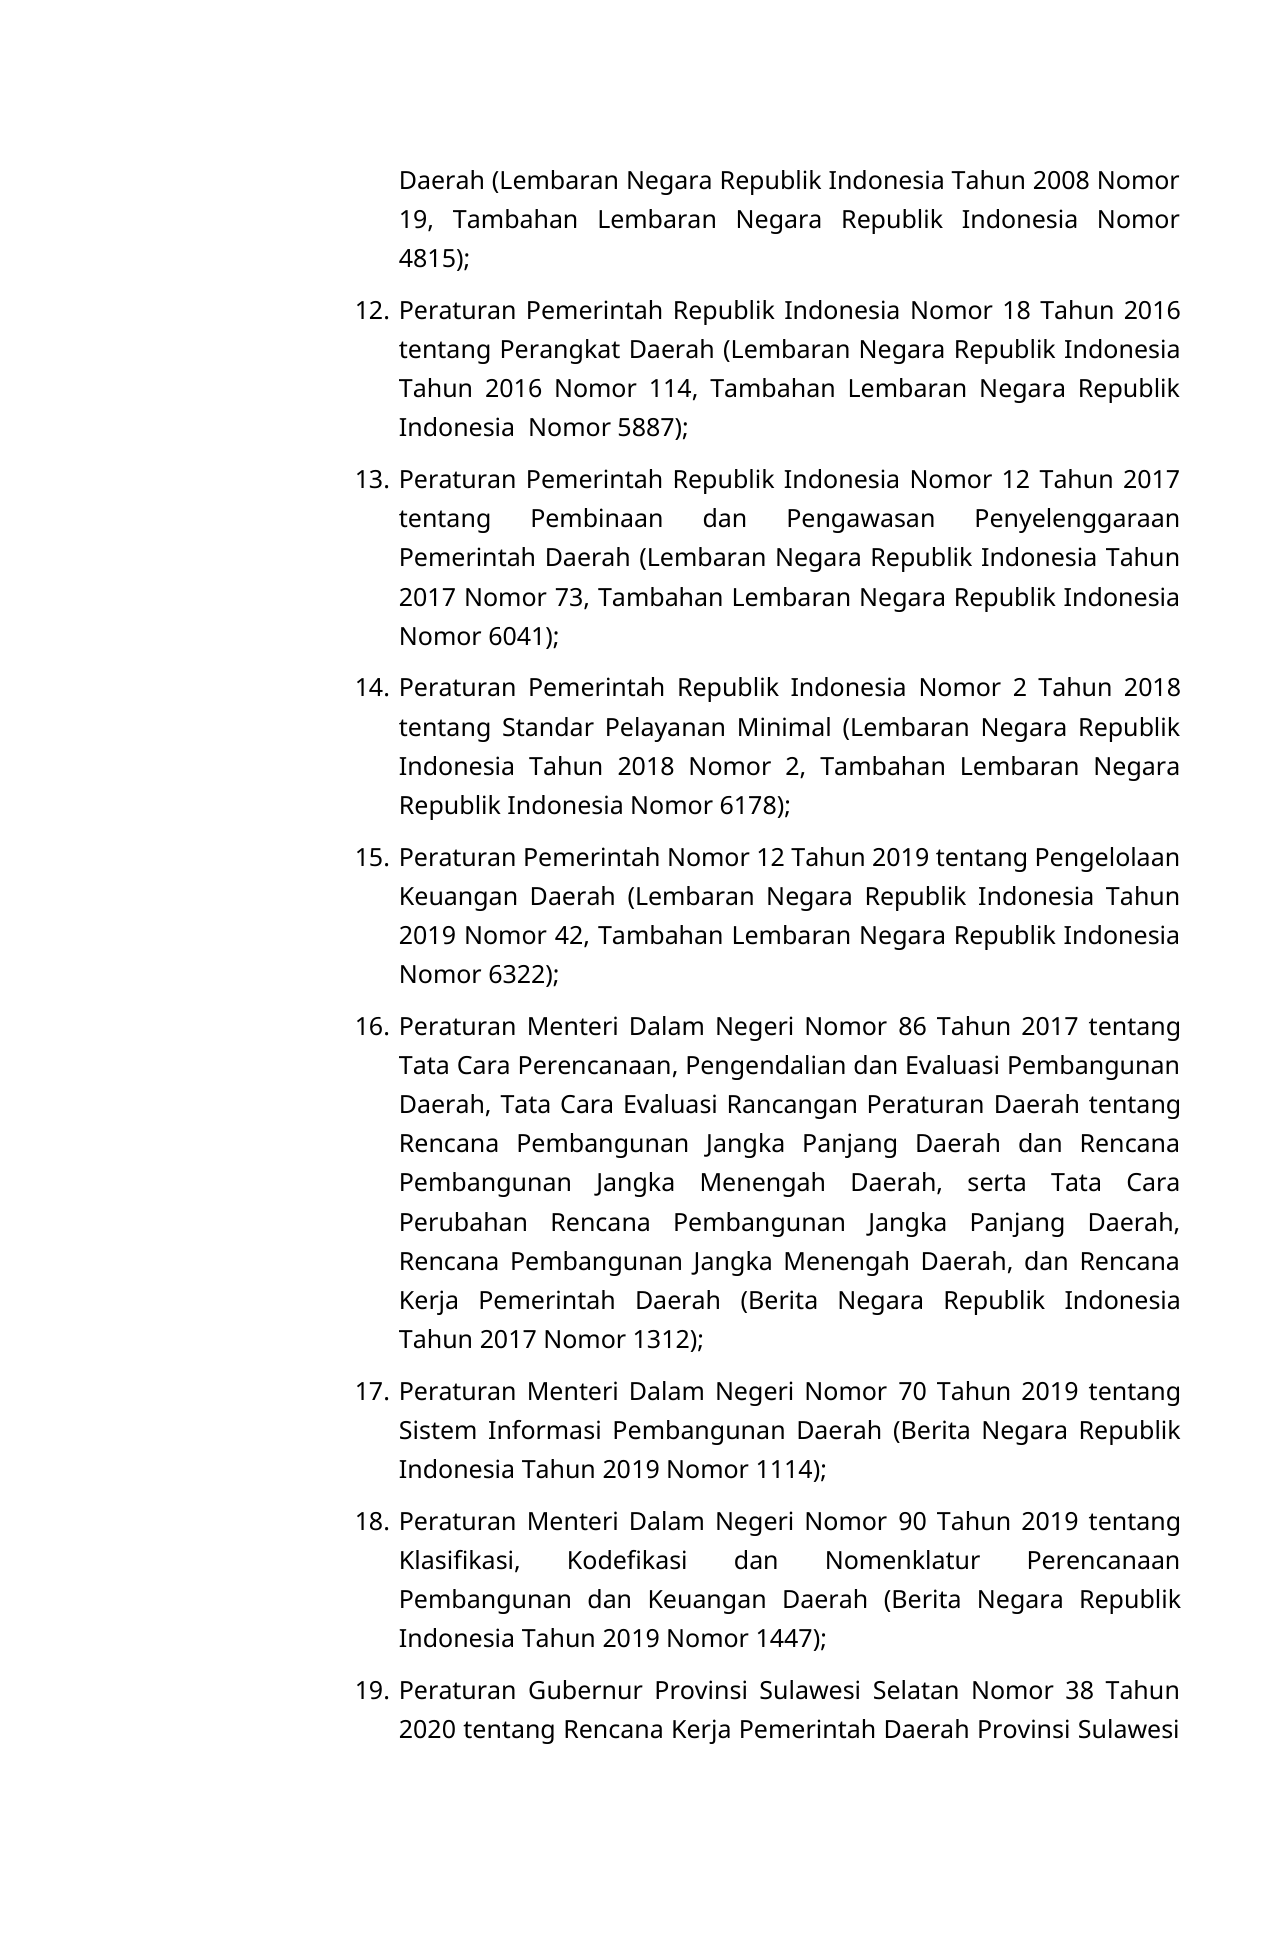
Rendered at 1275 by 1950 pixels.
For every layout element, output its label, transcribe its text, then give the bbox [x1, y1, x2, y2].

list Peraturan Menteri Dalam Negeri Nomor 90 Tahun 2019 tentang Klasifikasi, Kodefikasi dan Nomenklatur Perencanaan Pembangunan dan Keuangan Daerah (Berita Negara Republik Indonesia Tahun 2019 Nomor 1447); [354, 1503, 1181, 1655]
list Peraturan Pemerintah Republik Indonesia Nomor 18 Tahun 2016 tentang Perangkat Daerah (Lembaran Negara Republik Indonesia Tahun 2016 Nomor 114, Tambahan Lembaran Negara Republik Indonesia Nomor 5887); [354, 292, 1181, 444]
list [354, 1672, 1181, 1746]
list Peraturan Pemerintah Republik Indonesia Nomor 12 Tahun 2017 tentang Pembinaan dan Pengawasan Penyelenggaraan Pemerintah Daerah (Lembaran Negara Republik Indonesia Tahun 2017 Nomor 73, Tambahan Lembaran Negara Republik Indonesia Nomor 6041); [354, 462, 1181, 652]
list Peraturan Pemerintah Republik Indonesia Nomor 2 Tahun 2018 tentang Standar Pelayanan Minimal (Lembaran Negara Republik Indonesia Tahun 2018 Nomor 2, Tambahan Lembaran Negara Republik Indonesia Nomor 6178); [354, 670, 1181, 822]
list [354, 162, 1181, 275]
list Peraturan Pemerintah Nomor 12 Tahun 2019 tentang Pengelolaan Keuangan Daerah (Lembaran Negara Republik Indonesia Tahun 2019 Nomor 42, Tambahan Lembaran Negara Republik Indonesia Nomor 6322); [354, 839, 1181, 991]
list Peraturan Menteri Dalam Negeri Nomor 86 Tahun 2017 tentang Tata Cara Perencanaan, Pengendalian dan Evaluasi Pembangunan Daerah, Tata Cara Evaluasi Rancangan Peraturan Daerah tentang Rencana Pembangunan Jangka Panjang Daerah dan Rencana Pembangunan Jangka Menengah Daerah, serta Tata Cara Perubahan Rencana Pembangunan Jangka Panjang Daerah, Rencana Pembangunan Jangka Menengah Daerah, dan Rencana Kerja Pemerintah Daerah (Berita Negara Republik Indonesia Tahun 2017 Nomor 1312); [354, 1008, 1181, 1356]
list Peraturan Menteri Dalam Negeri Nomor 70 Tahun 2019 tentang Sistem Informasi Pembangunan Daerah (Berita Negara Republik Indonesia Tahun 2019 Nomor 1114); [354, 1373, 1181, 1486]
